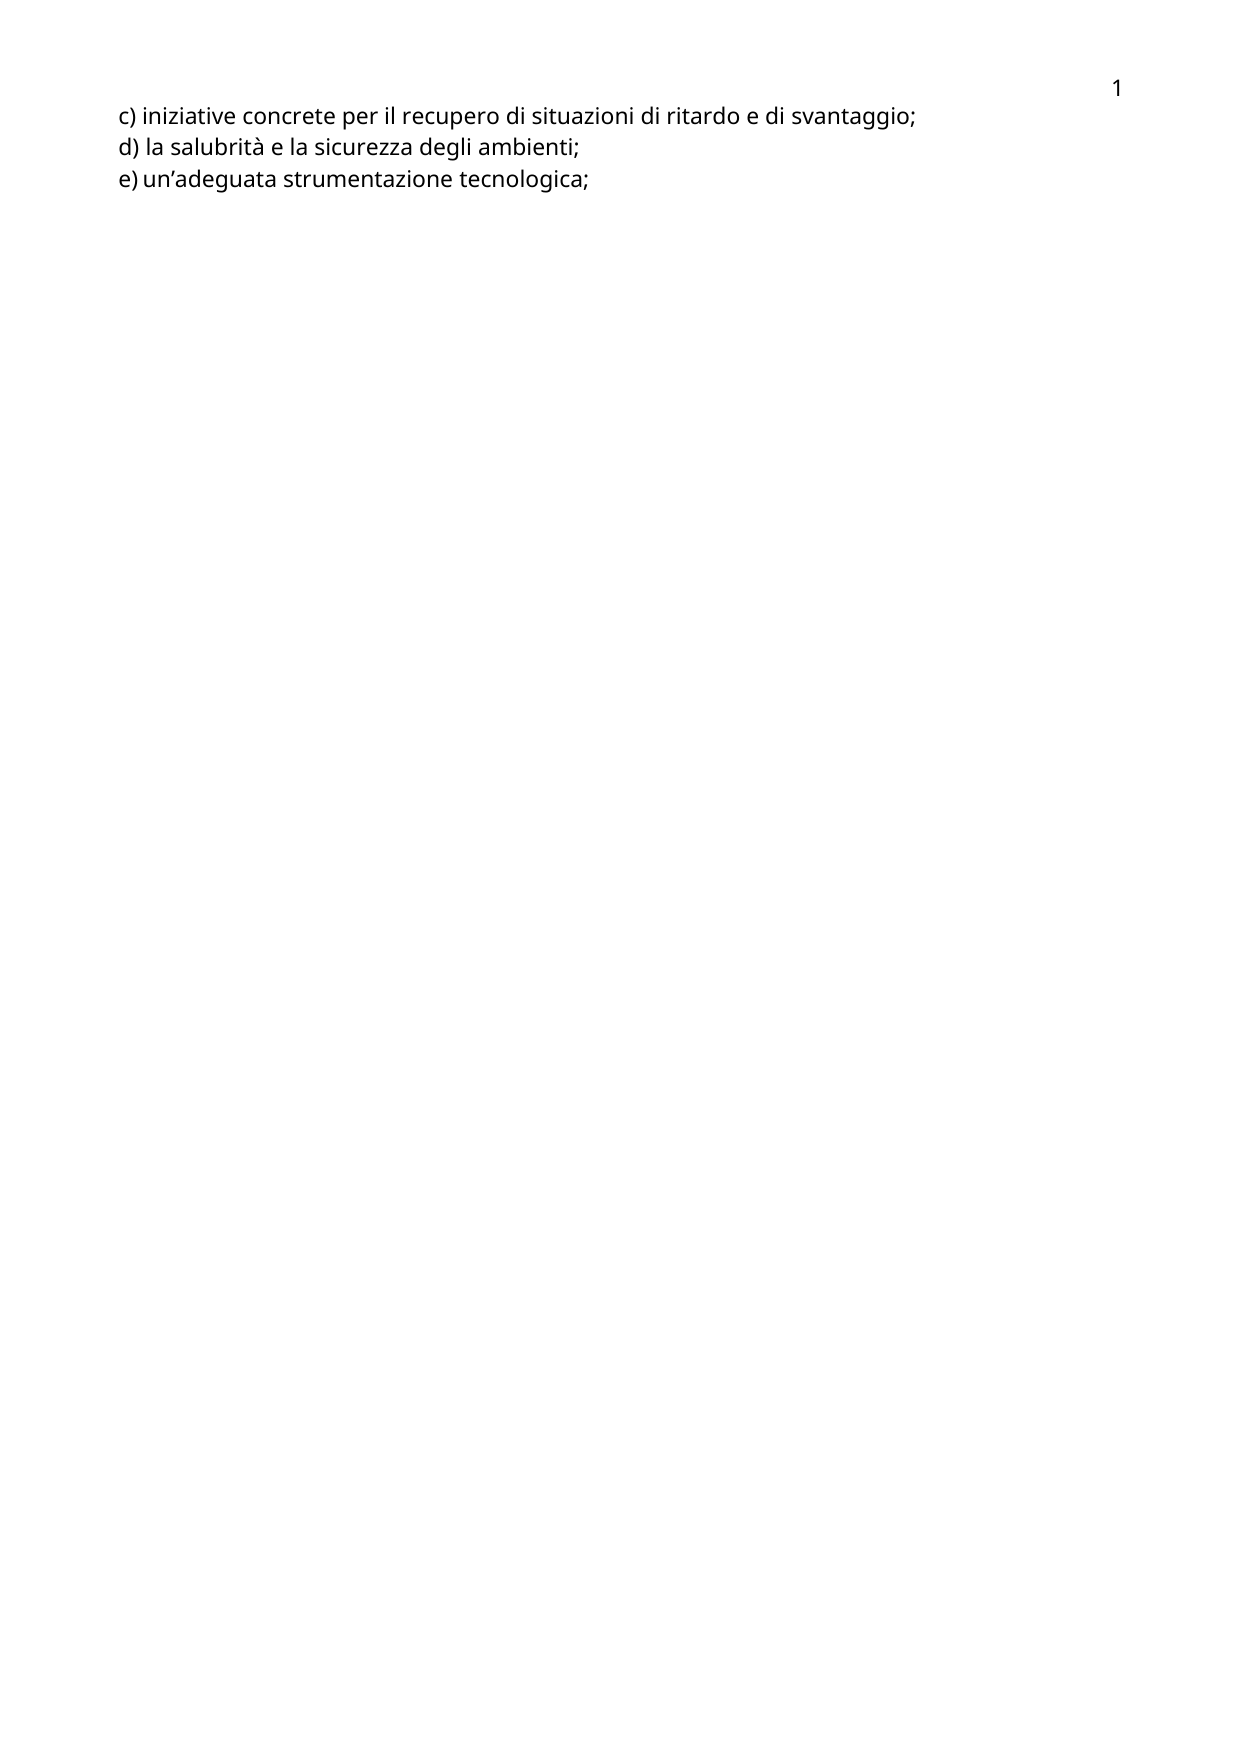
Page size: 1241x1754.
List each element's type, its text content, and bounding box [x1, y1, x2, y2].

list la salubrità e la sicurezza degli ambienti; [118, 131, 1134, 162]
list un’adeguata strumentazione tecnologica; [118, 162, 1134, 194]
list iniziative concrete per il recupero di situazioni di ritardo e di svantaggio; [118, 100, 1134, 131]
